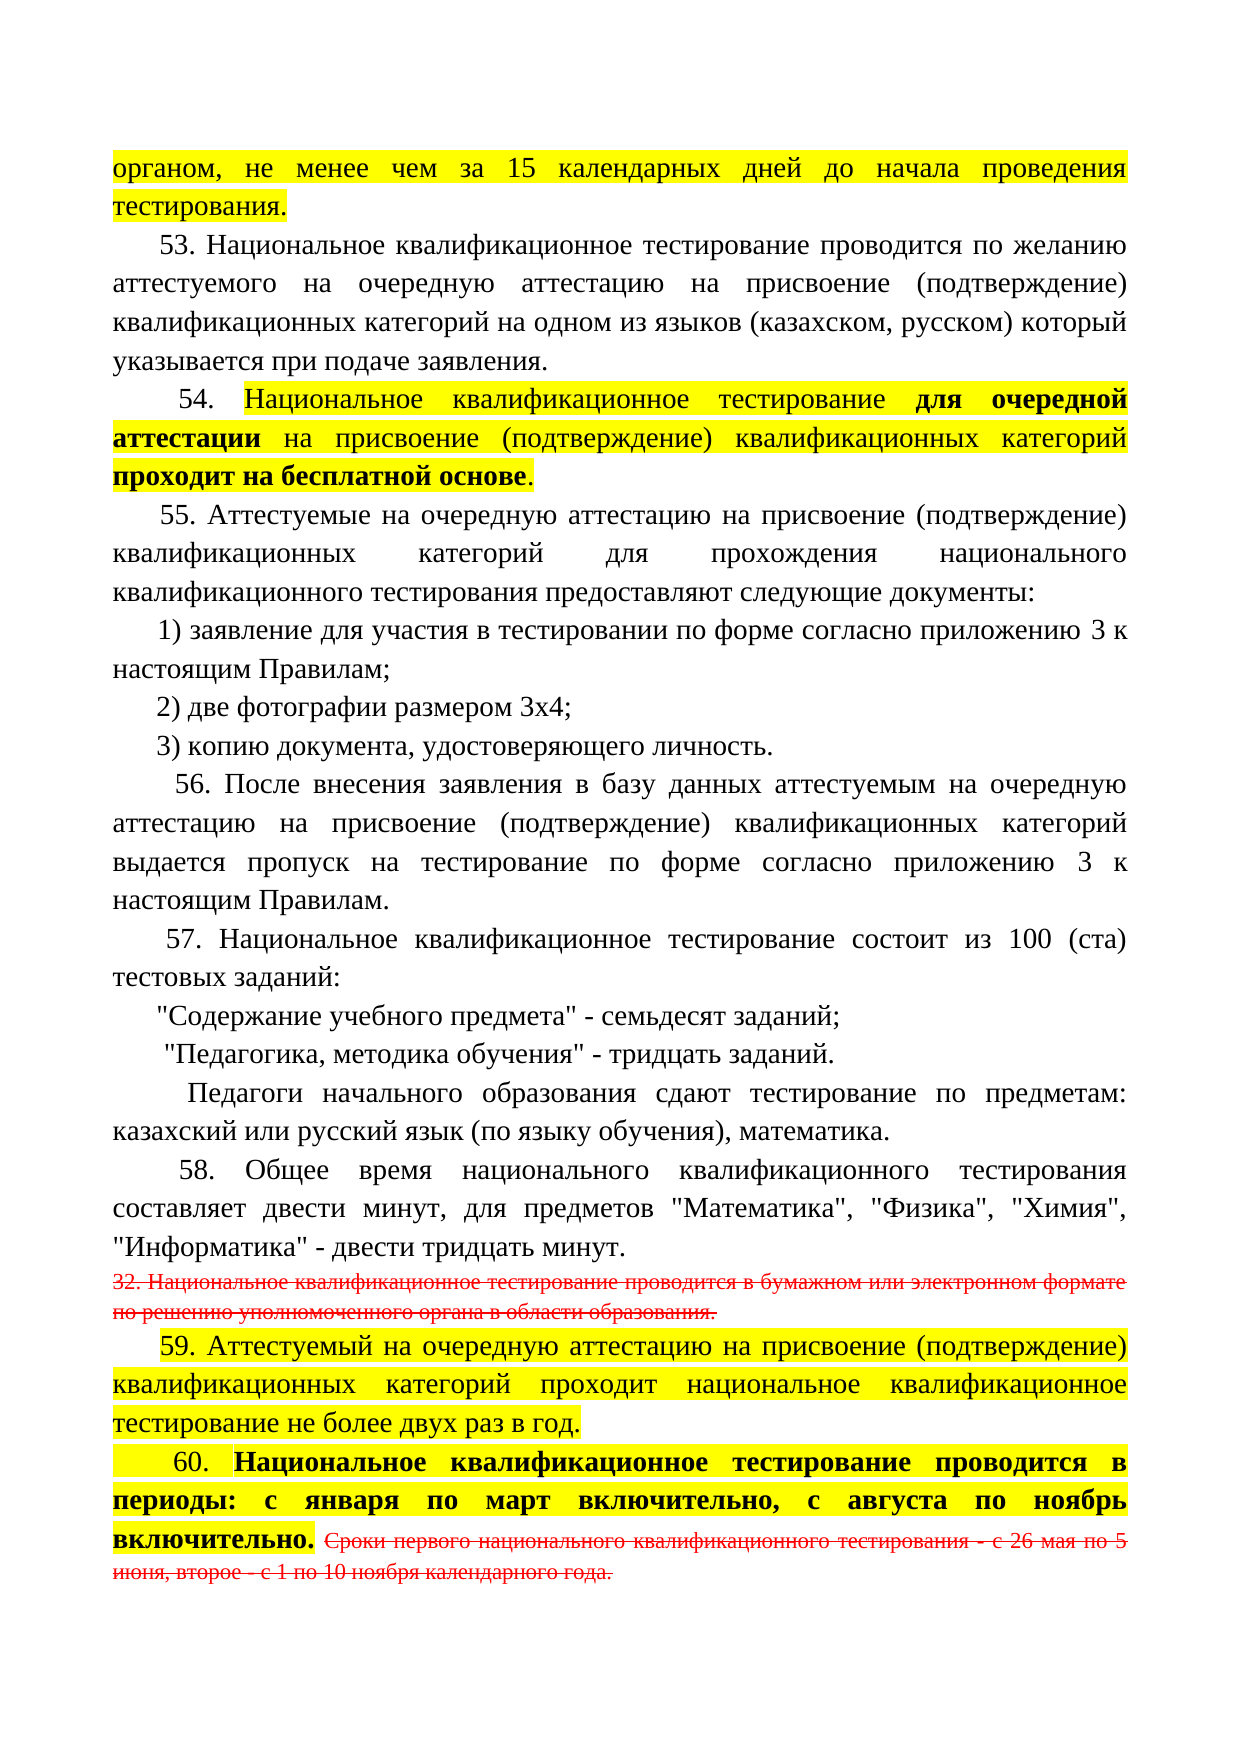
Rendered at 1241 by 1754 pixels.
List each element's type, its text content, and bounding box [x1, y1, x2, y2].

text 53. Национальное квалификационное тестирование проводится по желанию аттестуемого на очередную аттестацию на присвоение (подтверждение) квалификационных категорий на одном из языков (казахском, русском) который указывается при подаче заявления. [112, 227, 1128, 376]
text 60. Национальное квалификационное тестирование проводится в периоды: с января по март включительно, с августа по ноябрь включительно. Сроки первого национального квалификационного тестирования - с 26 мая по 5 июня, второе - с 1 по 10 ноября календарного года. [112, 1444, 1128, 1584]
text 54. Национальное квалификационное тестирование для очередной аттестации на присвоение (подтверждение) квалификационных категорий проходит на бесплатной основе. [112, 381, 1128, 492]
text 56. После внесения заявления в базу данных аттестуемым на очередную аттестацию на присвоение (подтверждение) квалификационных категорий выдается пропуск на тестирование по форме согласно приложению 3 к настоящим Правилам. [112, 767, 1128, 916]
text 58. Общее время национального квалификационного тестирования составляет двести минут, для предметов "Математика", "Физика", "Химия", "Информатика" - двести тридцать минут. [112, 1152, 1128, 1263]
text 57. Национальное квалификационное тестирование состоит из 100 (ста) тестовых заданий: [112, 921, 1128, 993]
text 55. Аттестуемые на очередную аттестацию на присвоение (подтверждение) квалификационных категорий для прохождения национального квалификационного тестирования предоставляют следующие документы: [112, 497, 1128, 607]
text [112, 150, 1128, 222]
text 1) заявление для участия в тестировании по форме согласно приложению 3 к настоящим Правилам; [112, 612, 1128, 684]
text Педагоги начального образования сдают тестирование по предметам: казахский или русский язык (по языку обучения), математика. [112, 1075, 1128, 1147]
text 32. Национальное квалификационное тестирование проводится в бумажном или электронном формате по решению уполномоченного органа в области образования. [112, 1268, 1128, 1324]
text "Содержание учебного предмета" - семьдесят заданий; [112, 998, 1128, 1031]
text "Педагогика, методика обучения" - тридцать заданий. [112, 1036, 1128, 1070]
text 59. Аттестуемый на очередную аттестацию на присвоение (подтверждение) квалификационных категорий проходит национальное квалификационное тестирование не более двух раз в год. [112, 1328, 1128, 1439]
text 2) две фотографии размером 3x4; [112, 689, 1128, 723]
text 3) копию документа, удостоверяющего личность. [112, 728, 1128, 762]
